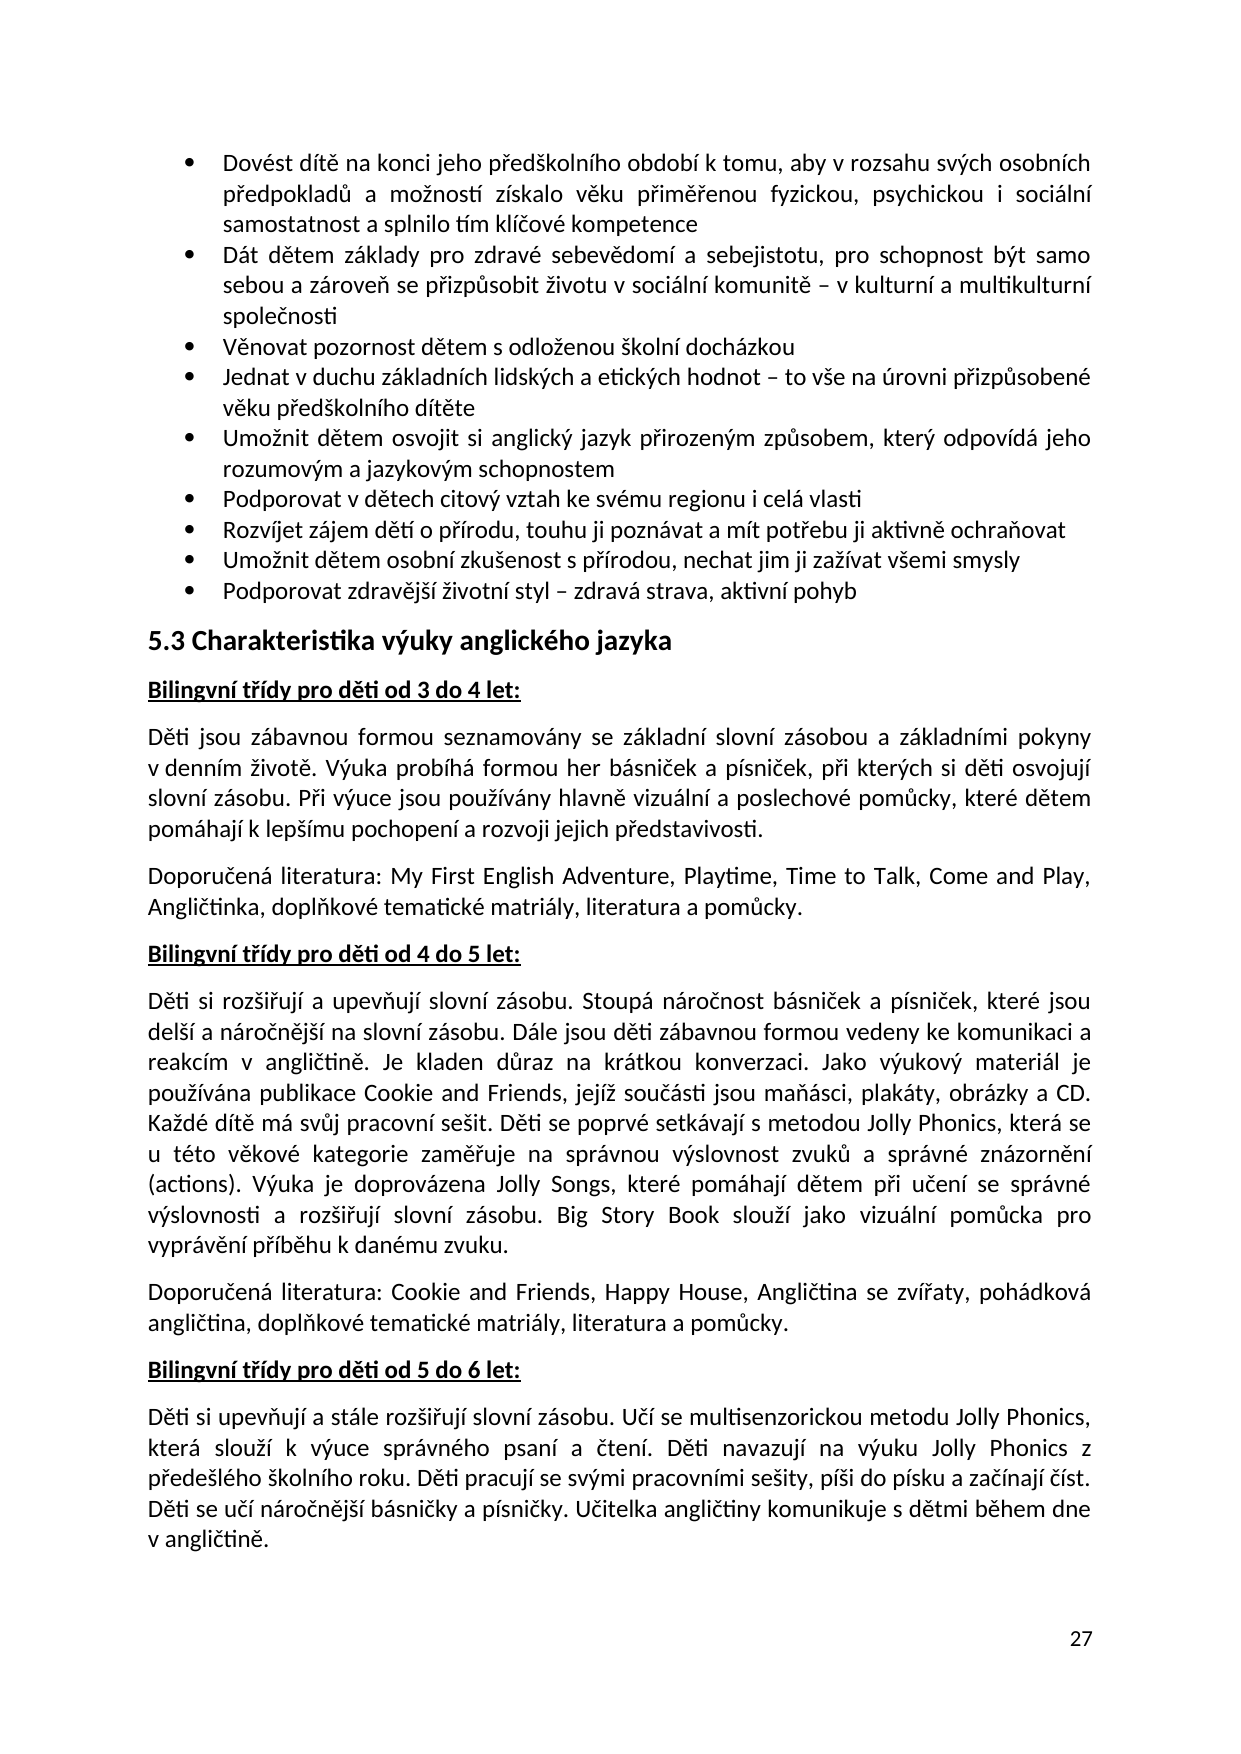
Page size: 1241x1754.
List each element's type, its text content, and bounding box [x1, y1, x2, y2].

list Podporovat zdravější životní styl – zdravá strava, aktivní pohyb [185, 575, 1093, 605]
list Dovést dítě na konci jeho předškolního období k tomu, aby v rozsahu svých osobních předpokladů a možností získalo věku přiměřenou fyzickou, psychickou i sociální samostatnost a splnilo tím klíčové kompetence [185, 148, 1093, 239]
text Děti jsou zábavnou formou seznamovány se základní slovní zásobou a základními pokyny v denním životě. Výuka probíhá formou her básniček a písniček, při kterých si děti osvojují slovní zásobu. Při výuce jsou používány hlavně vizuální a poslechové pomůcky, které dětem pomáhají k lepšímu pochopení a rozvoji jejich představivosti. [148, 722, 1093, 844]
list Dát dětem základy pro zdravé sebevědomí a sebejistotu, pro schopnost být samo sebou a zároveň se přizpůsobit životu v sociální komunitě – v kulturní a multikulturní společnosti [185, 239, 1093, 331]
list Umožnit dětem osobní zkušenost s přírodou, nechat jim ji zažívat všemi smysly [185, 544, 1093, 575]
text Bilingvní třídy pro děti od 3 do 4 let: [148, 674, 1093, 705]
list Umožnit dětem osvojit si anglický jazyk přirozeným způsobem, který odpovídá jeho rozumovým a jazykovým schopnostem [185, 422, 1093, 483]
text 5.3 Charakteristika výuky anglického jazyka [148, 622, 1093, 658]
text Děti si upevňují a stále rozšiřují slovní zásobu. Učí se multisenzorickou metodu Jolly Phonics, která slouží k výuce správného psaní a čtení. Děti navazují na výuku Jolly Phonics z předešlého školního roku. Děti pracují se svými pracovními sešity, píši do písku a začínají číst. Děti se učí náročnější básničky a písničky. Učitelka angličtiny komunikuje s dětmi během dne v angličtině. [148, 1401, 1093, 1554]
list Jednat v duchu základních lidských a etických hodnot – to vše na úrovni přizpůsobené věku předškolního dítěte [185, 361, 1093, 422]
text Doporučená literatura: Cookie and Friends, Happy House, Angličtina se zvířaty, pohádková angličtina, doplňkové tematické matriály, literatura a pomůcky. [148, 1277, 1093, 1338]
text Doporučená literatura: My First English Adventure, Playtime, Time to Talk, Come and Play, Angličtinka, doplňkové tematické matriály, literatura a pomůcky. [148, 860, 1093, 921]
text Bilingvní třídy pro děti od 5 do 6 let: [148, 1354, 1093, 1385]
text Bilingvní třídy pro děti od 4 do 5 let: [148, 938, 1093, 968]
list Podporovat v dětech citový vztah ke svému regionu i celá vlasti [185, 483, 1093, 514]
list Rozvíjet zájem dětí o přírodu, touhu ji poznávat a mít potřebu ji aktivně ochraňovat [185, 514, 1093, 544]
list Věnovat pozornost dětem s odloženou školní docházkou [185, 331, 1093, 361]
text Děti si rozšiřují a upevňují slovní zásobu. Stoupá náročnost básniček a písniček, které jsou delší a náročnější na slovní zásobu. Dále jsou děti zábavnou formou vedeny ke komunikaci a reakcím v angličtině. Je kladen důraz na krátkou konverzaci. Jako výukový materiál je používána publikace Cookie and Friends, jejíž součásti jsou maňásci, plakáty, obrázky a CD. Každé dítě má svůj pracovní sešit. Děti se poprvé setkávají s metodou Jolly Phonics, která se u této věkové kategorie zaměřuje na správnou výslovnost zvuků a správné znázornění (actions). Výuka je doprovázena Jolly Songs, které pomáhají dětem při učení se správné výslovnosti a rozšiřují slovní zásobu. Big Story Book slouží jako vizuální pomůcka pro vyprávění příběhu k danému zvuku. [148, 985, 1093, 1260]
